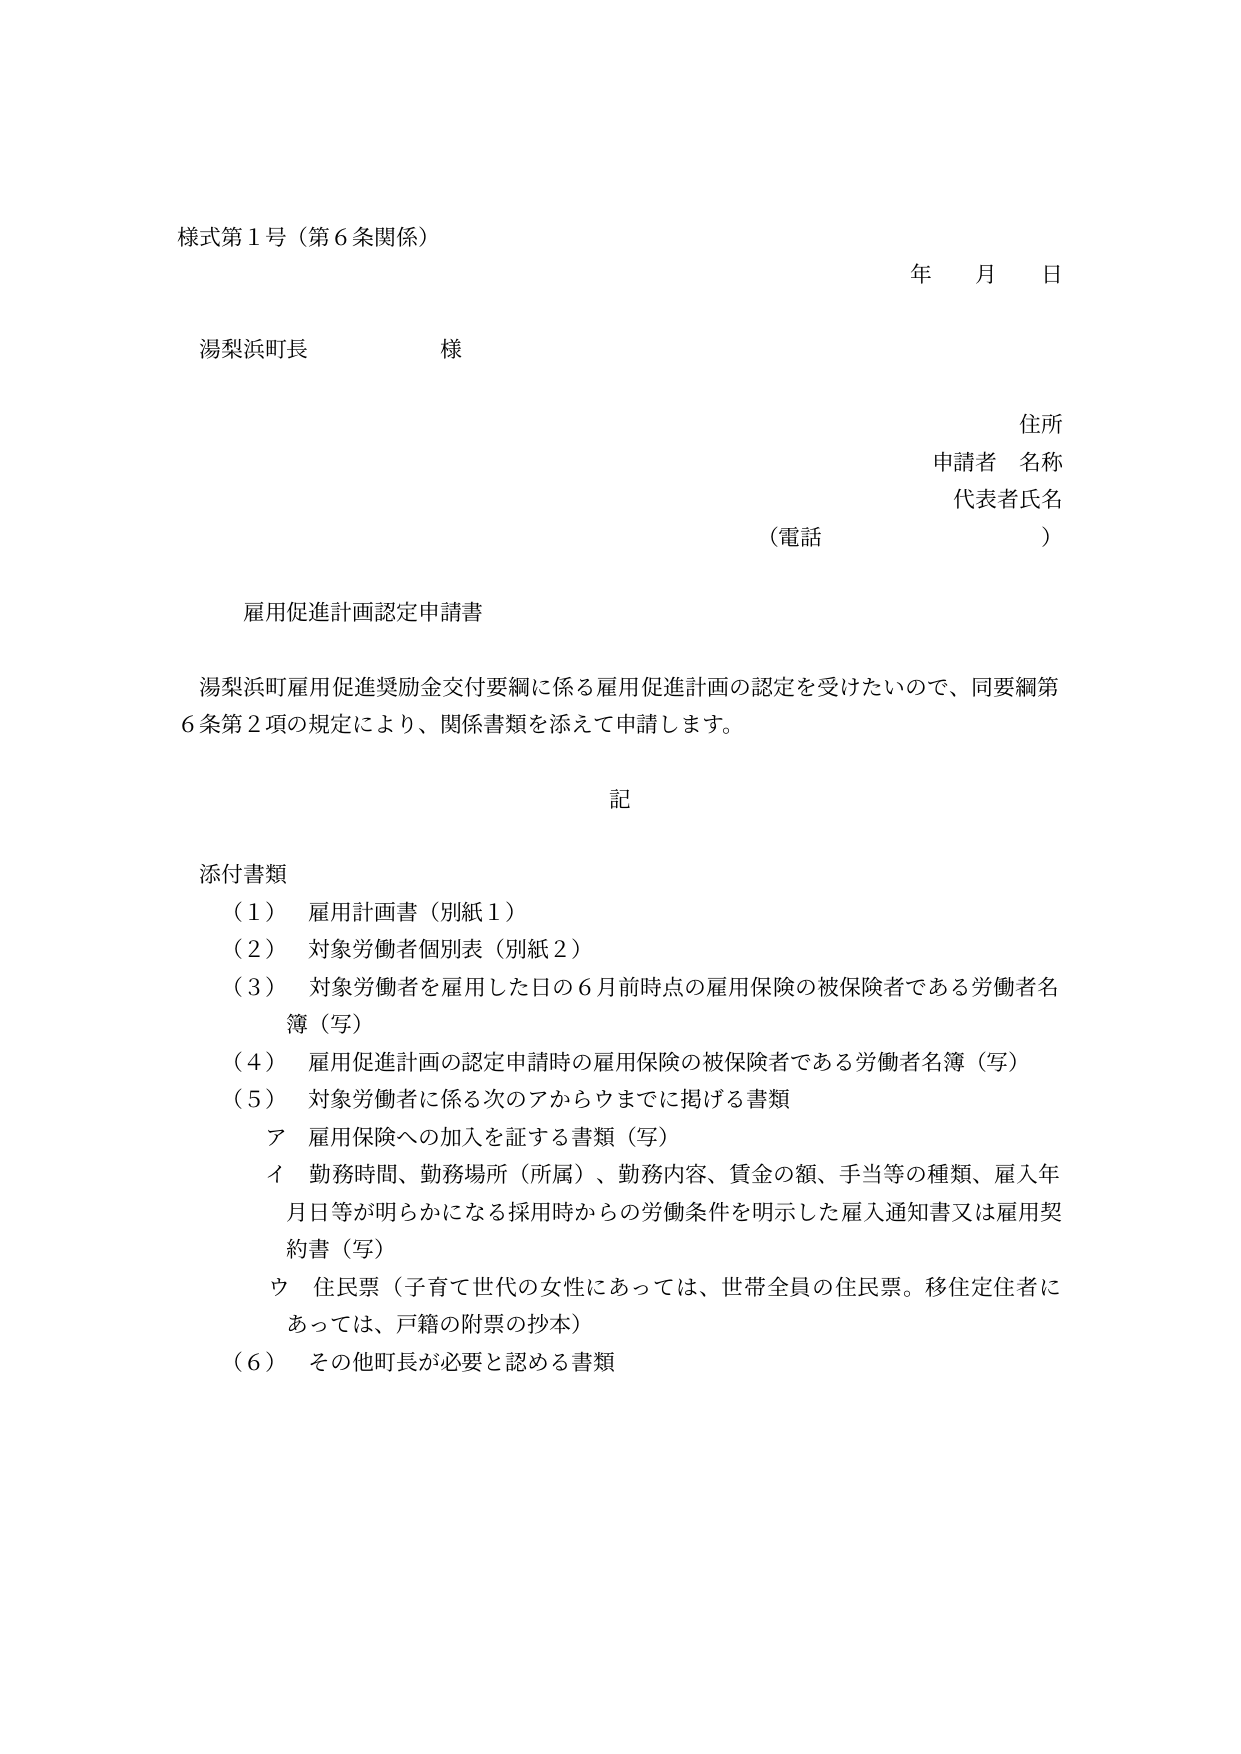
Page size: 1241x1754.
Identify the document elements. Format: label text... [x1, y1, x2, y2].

text 様式第１号（第６条関係） [177, 217, 1063, 254]
text イ 勤務時間、勤務場所（所属）、勤務内容、賃金の額、手当等の種類、雇入年月日等が明らかになる採用時からの労働条件を明示した雇入通知書又は雇用契約書（写） [177, 1154, 1063, 1267]
text （１） 雇用計画書（別紙１） [177, 892, 1063, 929]
text （２） 対象労働者個別表（別紙２） [177, 929, 1063, 967]
text （３） 対象労働者を雇用した日の６月前時点の雇用保険の被保険者である労働者名簿（写） [221, 967, 1063, 1042]
text ウ 住民票（子育て世代の女性にあっては、世帯全員の住民票。移住定住者にあっては、戸籍の附票の抄本） [177, 1267, 1063, 1342]
text 添付書類 [177, 854, 1063, 892]
text 年 月 日 [177, 254, 1063, 292]
text 申請者 名称 [177, 442, 1063, 479]
text （４） 雇用促進計画の認定申請時の雇用保険の被保険者である労働者名簿（写） [177, 1042, 1063, 1079]
text 住所 [177, 404, 1063, 442]
text 湯梨浜町長 様 [177, 329, 1063, 367]
text 代表者氏名 [177, 479, 1063, 517]
text 記 [177, 779, 1063, 817]
text 雇用促進計画認定申請書 [177, 592, 1063, 629]
text （５） 対象労働者に係る次のアからウまでに掲げる書類 [177, 1079, 1063, 1117]
text ア 雇用保険への加入を証する書類（写） [177, 1117, 1063, 1154]
text 湯梨浜町雇用促進奨励金交付要綱に係る雇用促進計画の認定を受けたいので、同要綱第６条第２項の規定により、関係書類を添えて申請します。 [177, 667, 1063, 742]
text （電話 ） [177, 517, 1063, 554]
text （６） その他町長が必要と認める書類 [177, 1342, 1063, 1379]
